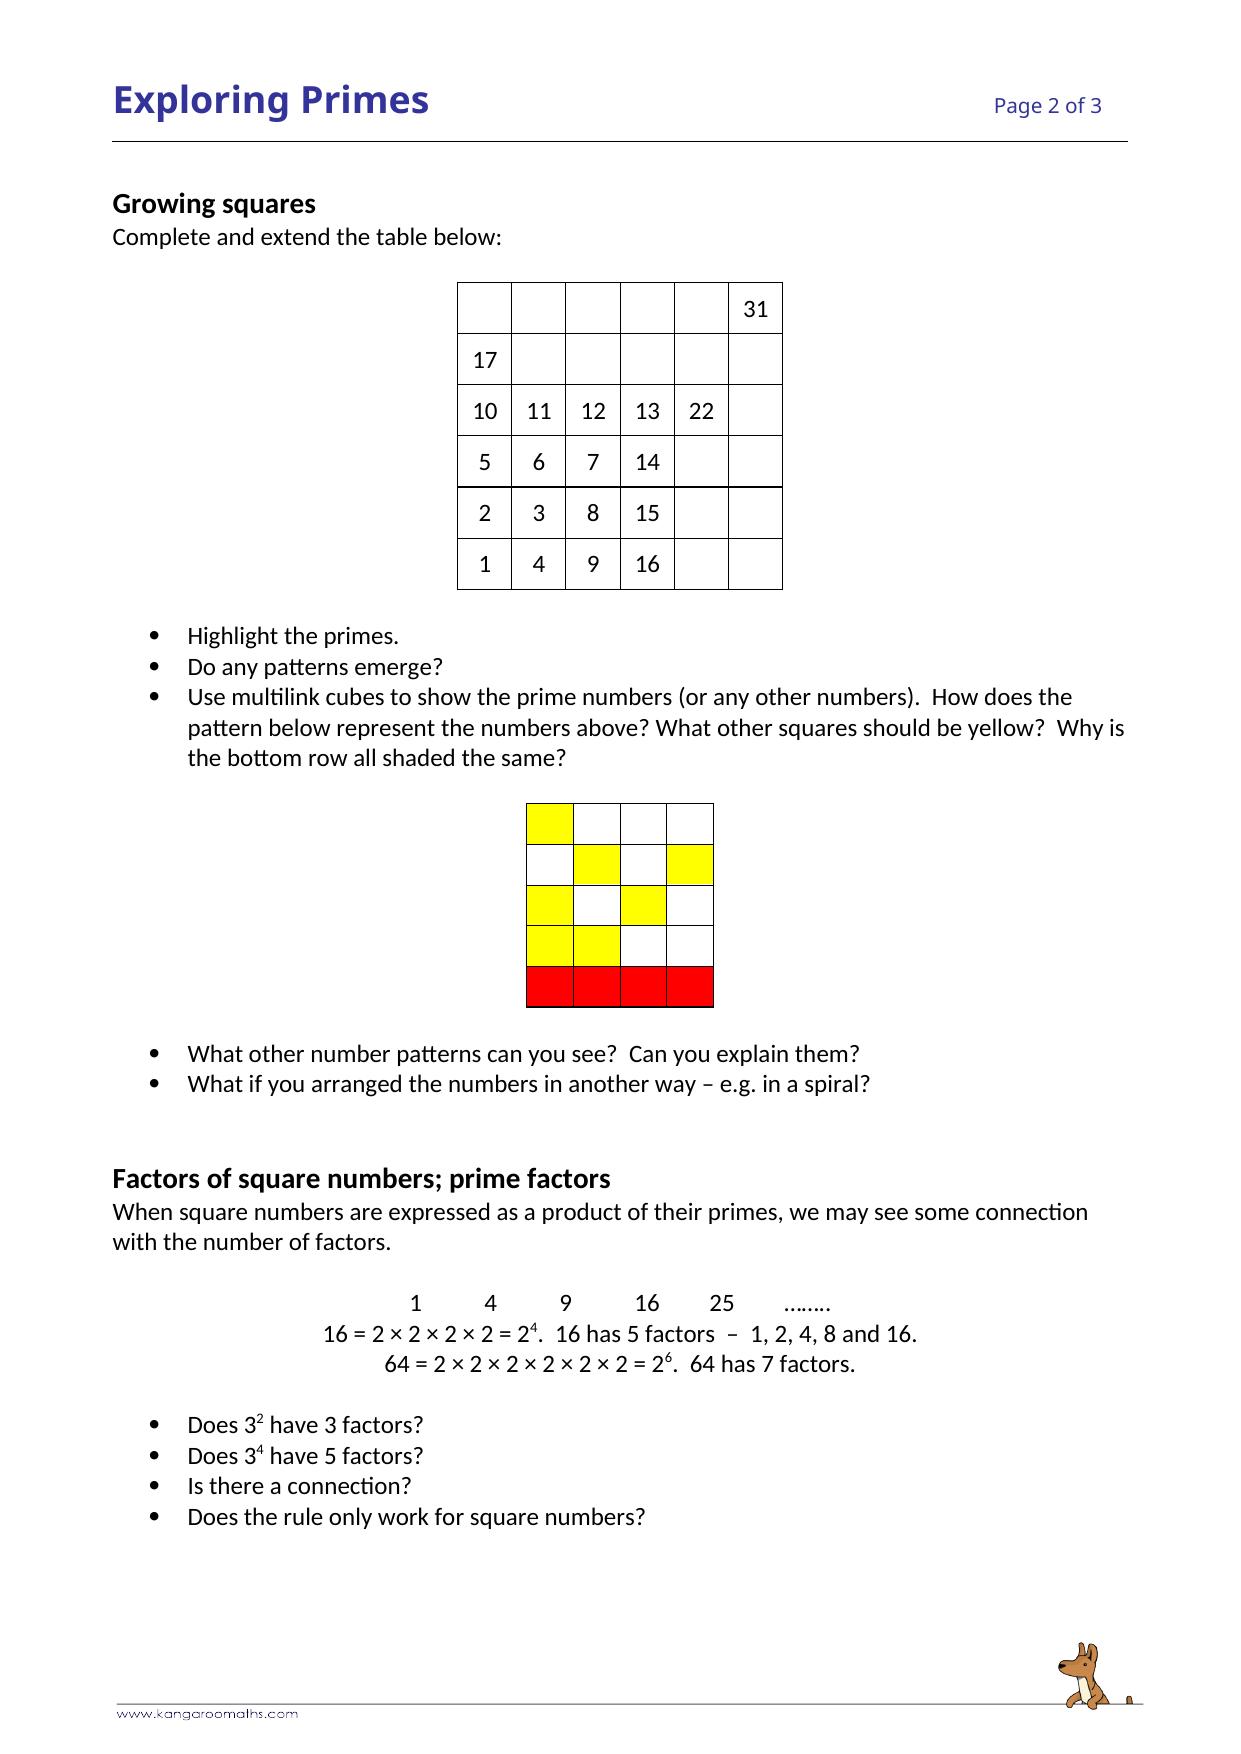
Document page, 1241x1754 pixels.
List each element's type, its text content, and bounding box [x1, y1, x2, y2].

table_header [566, 283, 620, 333]
table_cell [729, 539, 782, 588]
table_cell [512, 334, 565, 384]
table_cell [621, 886, 666, 925]
table_header [621, 283, 674, 333]
table_cell [621, 926, 666, 966]
table_cell [621, 845, 666, 884]
table_cell [621, 967, 666, 1006]
table_cell [675, 334, 728, 384]
table_cell [675, 436, 728, 486]
table_header [675, 283, 728, 333]
table_cell 2 [458, 488, 511, 537]
table_cell 16 [621, 539, 674, 588]
table_header [458, 283, 511, 333]
subtitle Growing squares [112, 186, 1128, 221]
table_header [667, 804, 713, 844]
table_cell [729, 334, 782, 384]
list What if you arranged the numbers in another way – e.g. in a spiral? [150, 1068, 1128, 1099]
table_cell [675, 488, 728, 537]
table_header 31 [729, 283, 782, 333]
table_cell 22 [675, 385, 728, 435]
table_cell [574, 967, 620, 1006]
picture [112, 1639, 1144, 1722]
text Complete and extend the table below: [112, 221, 1128, 252]
table_cell 4 [512, 539, 565, 588]
table_cell 6 [512, 436, 565, 486]
table_cell [566, 334, 620, 384]
table_cell [729, 488, 782, 537]
table_cell 1 [458, 539, 511, 588]
table_cell [667, 845, 713, 884]
table_cell 14 [621, 436, 674, 486]
list Does 34 have 5 factors? [150, 1440, 1128, 1470]
table_cell [527, 845, 573, 884]
table_cell [527, 967, 573, 1006]
list Do any patterns emerge? [150, 651, 1128, 681]
table_header [621, 804, 666, 844]
table_cell 9 [566, 539, 620, 588]
table_cell 5 [458, 436, 511, 486]
table_cell [621, 334, 674, 384]
text 64 = 2 × 2 × 2 × 2 × 2 × 2 = 26. 64 has 7 factors. [112, 1348, 1128, 1379]
table_cell [527, 886, 573, 925]
table_cell [574, 845, 620, 884]
table_header [527, 804, 573, 844]
table_cell [729, 385, 782, 435]
list What other number patterns can you see? Can you explain them? [150, 1038, 1128, 1068]
table_cell [675, 539, 728, 588]
table_cell 17 [458, 334, 511, 384]
table_cell 7 [566, 436, 620, 486]
table_cell 10 [458, 385, 511, 435]
text 16 = 2 × 2 × 2 × 2 = 24. 16 has 5 factors – 1, 2, 4, 8 and 16. [112, 1318, 1128, 1348]
subtitle Factors of square numbers; prime factors [112, 1160, 1128, 1196]
table_cell 11 [512, 385, 565, 435]
list Does the rule only work for square numbers? [150, 1501, 1128, 1531]
list Highlight the primes. [150, 620, 1128, 651]
text 1 4 9 16 25 …….. [112, 1287, 1128, 1318]
table_cell [667, 967, 713, 1006]
text When square numbers are expressed as a product of their primes, we may see some connection with the number of factors. [112, 1196, 1128, 1257]
table_header [512, 283, 565, 333]
table_cell 12 [566, 385, 620, 435]
table_cell [574, 886, 620, 925]
list Does 32 have 3 factors? [150, 1409, 1128, 1440]
list Is there a connection? [150, 1470, 1128, 1501]
table_header [574, 804, 620, 844]
table_cell 15 [621, 488, 674, 537]
table_cell [667, 926, 713, 966]
table_cell 3 [512, 488, 565, 537]
table_cell 13 [621, 385, 674, 435]
list Use multilink cubes to show the prime numbers (or any other numbers). How does the pattern below represent the numbers above? What other squares should be yellow? Why is the bottom row all shaded the same? [150, 681, 1128, 773]
table_cell [667, 886, 713, 925]
table_cell [574, 926, 620, 966]
table_cell [527, 926, 573, 966]
table_cell 8 [566, 488, 620, 537]
table_cell [729, 436, 782, 486]
